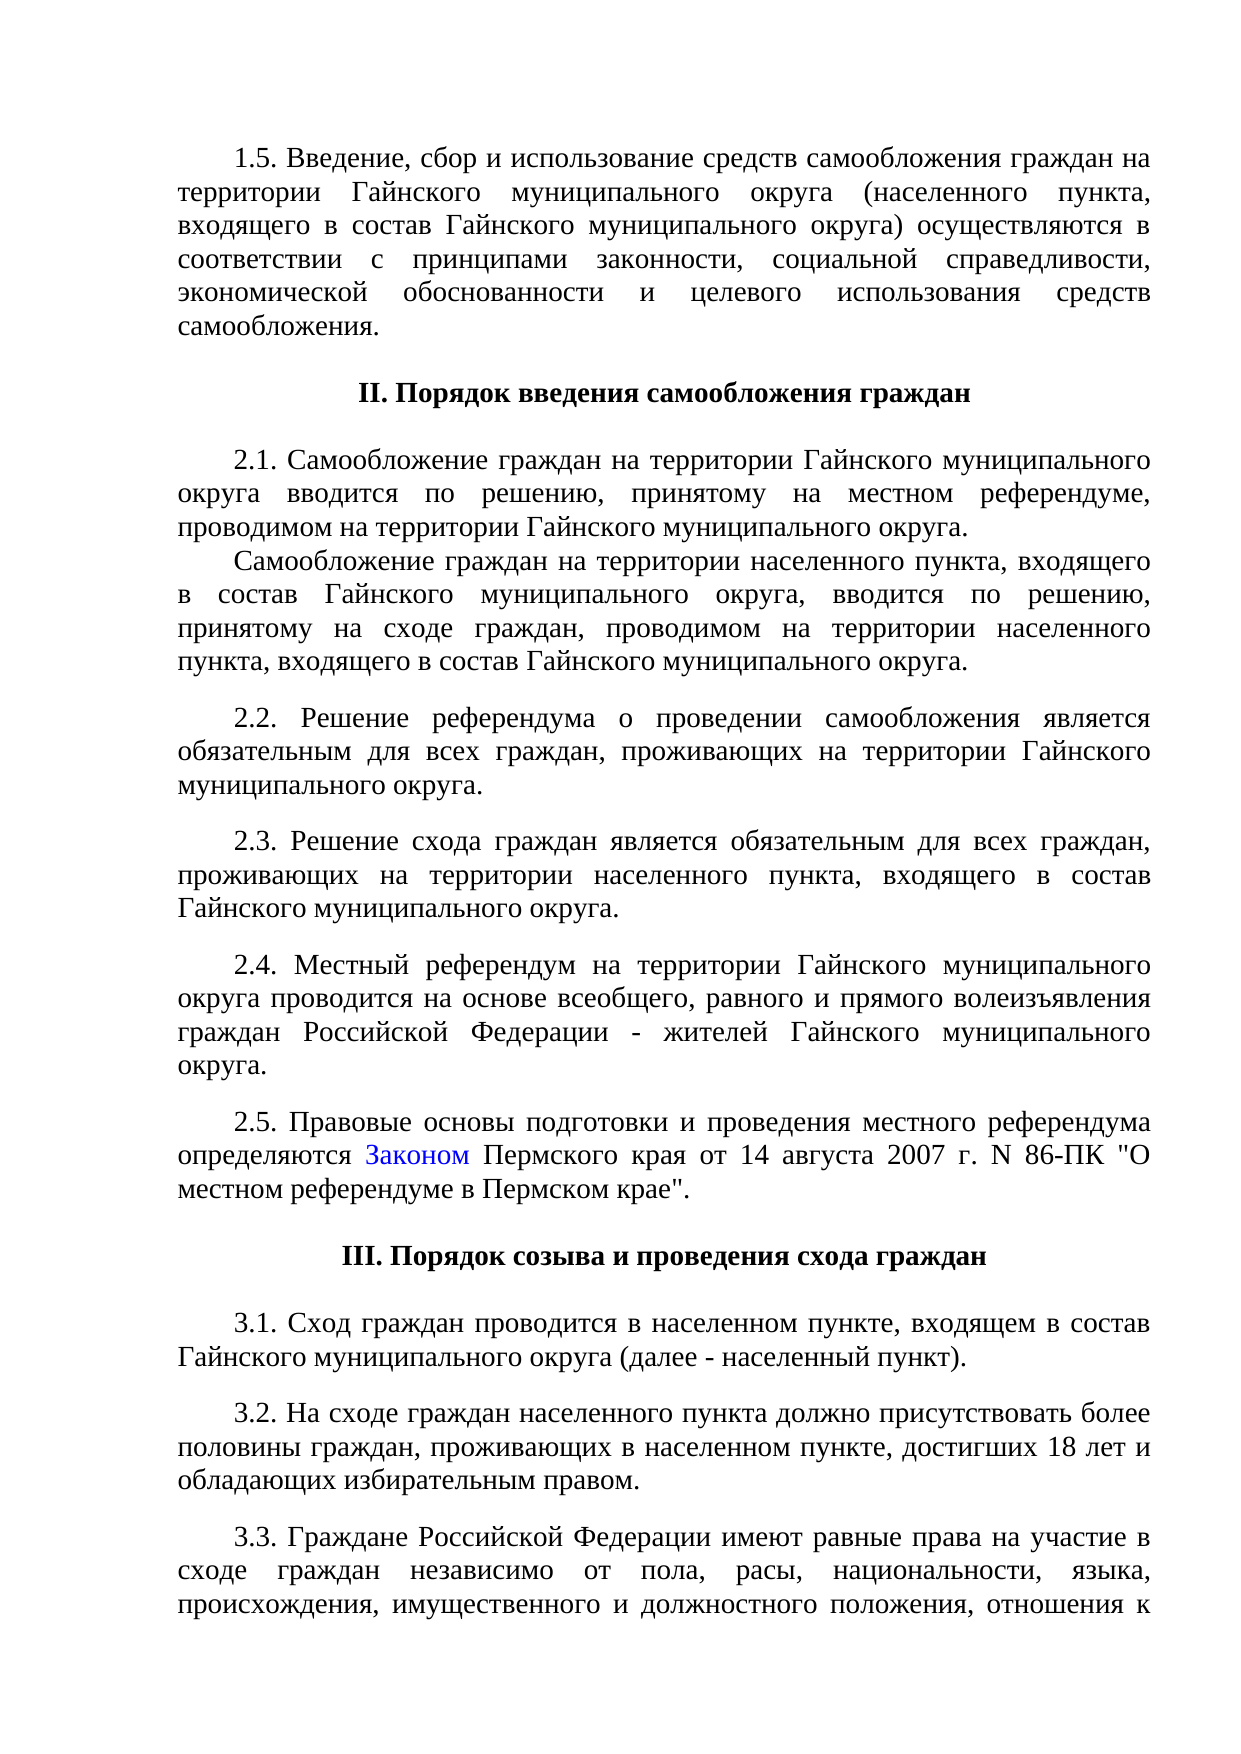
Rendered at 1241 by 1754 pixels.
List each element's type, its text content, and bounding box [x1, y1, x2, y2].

text 2.3. Решение схода граждан является обязательным для всех граждан, проживающих на территории населенного пункта, входящего в состав Гайнского муниципального округа. [177, 823, 1152, 924]
text 2.4. Местный референдум на территории Гайнского муниципального округа проводится на основе всеобщего, равного и прямого волеизъявления граждан Российской Федерации - жителей Гайнского муниципального округа. [177, 947, 1152, 1081]
text Самообложение граждан на территории населенного пункта, входящего в состав Гайнского муниципального округа, вводится по решению, принятому на сходе граждан, проводимом на территории населенного пункта, входящего в состав Гайнского муниципального округа. [177, 543, 1152, 677]
text 1.5. Введение, сбор и использование средств самообложения граждан на территории Гайнского муниципального округа (населенного пункта, входящего в состав Гайнского муниципального округа) осуществляются в соответствии с принципами законности, социальной справедливости, экономической обоснованности и целевого использования средств самообложения. [177, 140, 1152, 341]
text 3.1. Сход граждан проводится в населенном пункте, входящем в состав Гайнского муниципального округа (далее - населенный пункт). [177, 1305, 1152, 1372]
title III. Порядок созыва и проведения схода граждан [177, 1238, 1152, 1272]
text 3.2. На сходе граждан населенного пункта должно присутствовать более половины граждан, проживающих в населенном пункте, достигших 18 лет и обладающих избирательным правом. [177, 1395, 1152, 1496]
text 2.1. Самообложение граждан на территории Гайнского муниципального округа вводится по решению, принятому на местном референдуме, проводимом на территории Гайнского муниципального округа. [177, 442, 1152, 543]
title II. Порядок введения самообложения граждан [177, 375, 1152, 408]
text 2.2. Решение референдума о проведении самообложения является обязательным для всех граждан, проживающих на территории Гайнского муниципального округа. [177, 700, 1152, 800]
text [177, 1519, 1152, 1619]
text 2.5. Правовые основы подготовки и проведения местного референдума определяются Законом Пермского края от 14 августа 2007 г. N 86-ПК "О местном референдуме в Пермском крае". [177, 1104, 1152, 1204]
